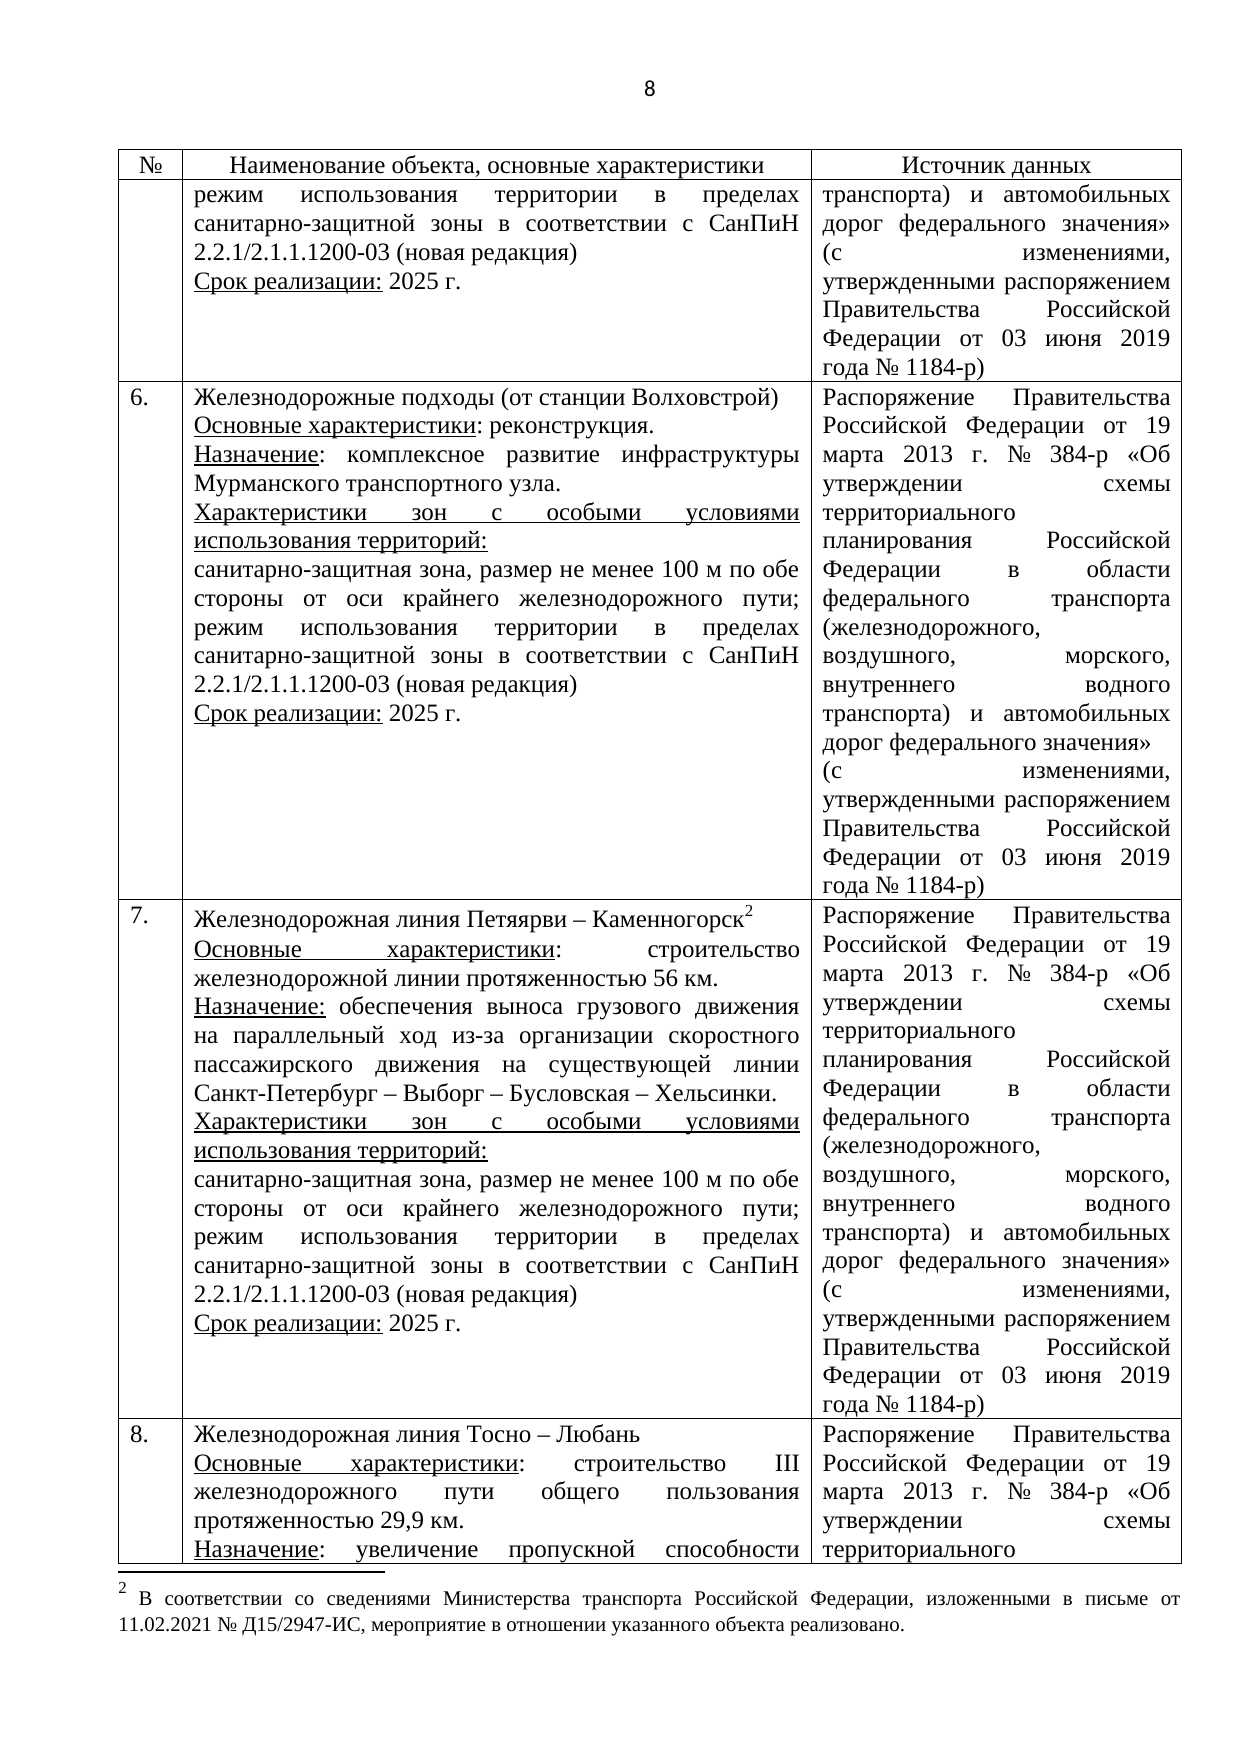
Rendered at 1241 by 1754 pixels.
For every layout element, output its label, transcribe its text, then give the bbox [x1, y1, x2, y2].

table_cell 5. [119, 180, 182, 381]
table_header № [119, 150, 182, 178]
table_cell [812, 1419, 1181, 1563]
table_cell Железнодорожная линия Петяярви – Каменногорск Основные характеристики: строительство железнодорожной линии протяженностью 56 км. Назначение: обеспечения выноса грузового движения на параллельный ход из-за организации скоростного пассажирского движения на существующей линии Санкт-Петербург – Выборг – Бусловская – Хельсинки. Характеристики зон с особыми условиями использования территорий: санитарно-защитная зона, размер не менее 100 м по обе стороны от оси крайнего железнодорожного пути; режим использования территории в пределах санитарно-защитной зоны в соответствии с СанПиН 2.2.1/2.1.1.1200-03 (новая редакция) Срок реализации: 2025 г. [183, 900, 811, 1418]
table_cell 7. [119, 900, 182, 1418]
table_cell Железнодорожные подходы (от станции Волховстрой) Основные характеристики: реконструкция. Назначение: комплексное развитие инфраструктуры Мурманского транспортного узла. Характеристики зон с особыми условиями использования территорий: санитарно-защитная зона, размер не менее 100 м по обе стороны от оси крайнего железнодорожного пути; режим использования территории в пределах санитарно-защитной зоны в соответствии с СанПиН 2.2.1/2.1.1.1200-03 (новая редакция) Срок реализации: 2025 г. [183, 382, 811, 899]
table_header Источник данных [812, 150, 1181, 178]
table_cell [183, 1419, 811, 1563]
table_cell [812, 180, 1181, 381]
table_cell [183, 180, 811, 381]
table_header Наименование объекта, основные характеристики [183, 150, 811, 178]
table_cell 8. [119, 1419, 182, 1563]
table_cell 6. [119, 382, 182, 899]
